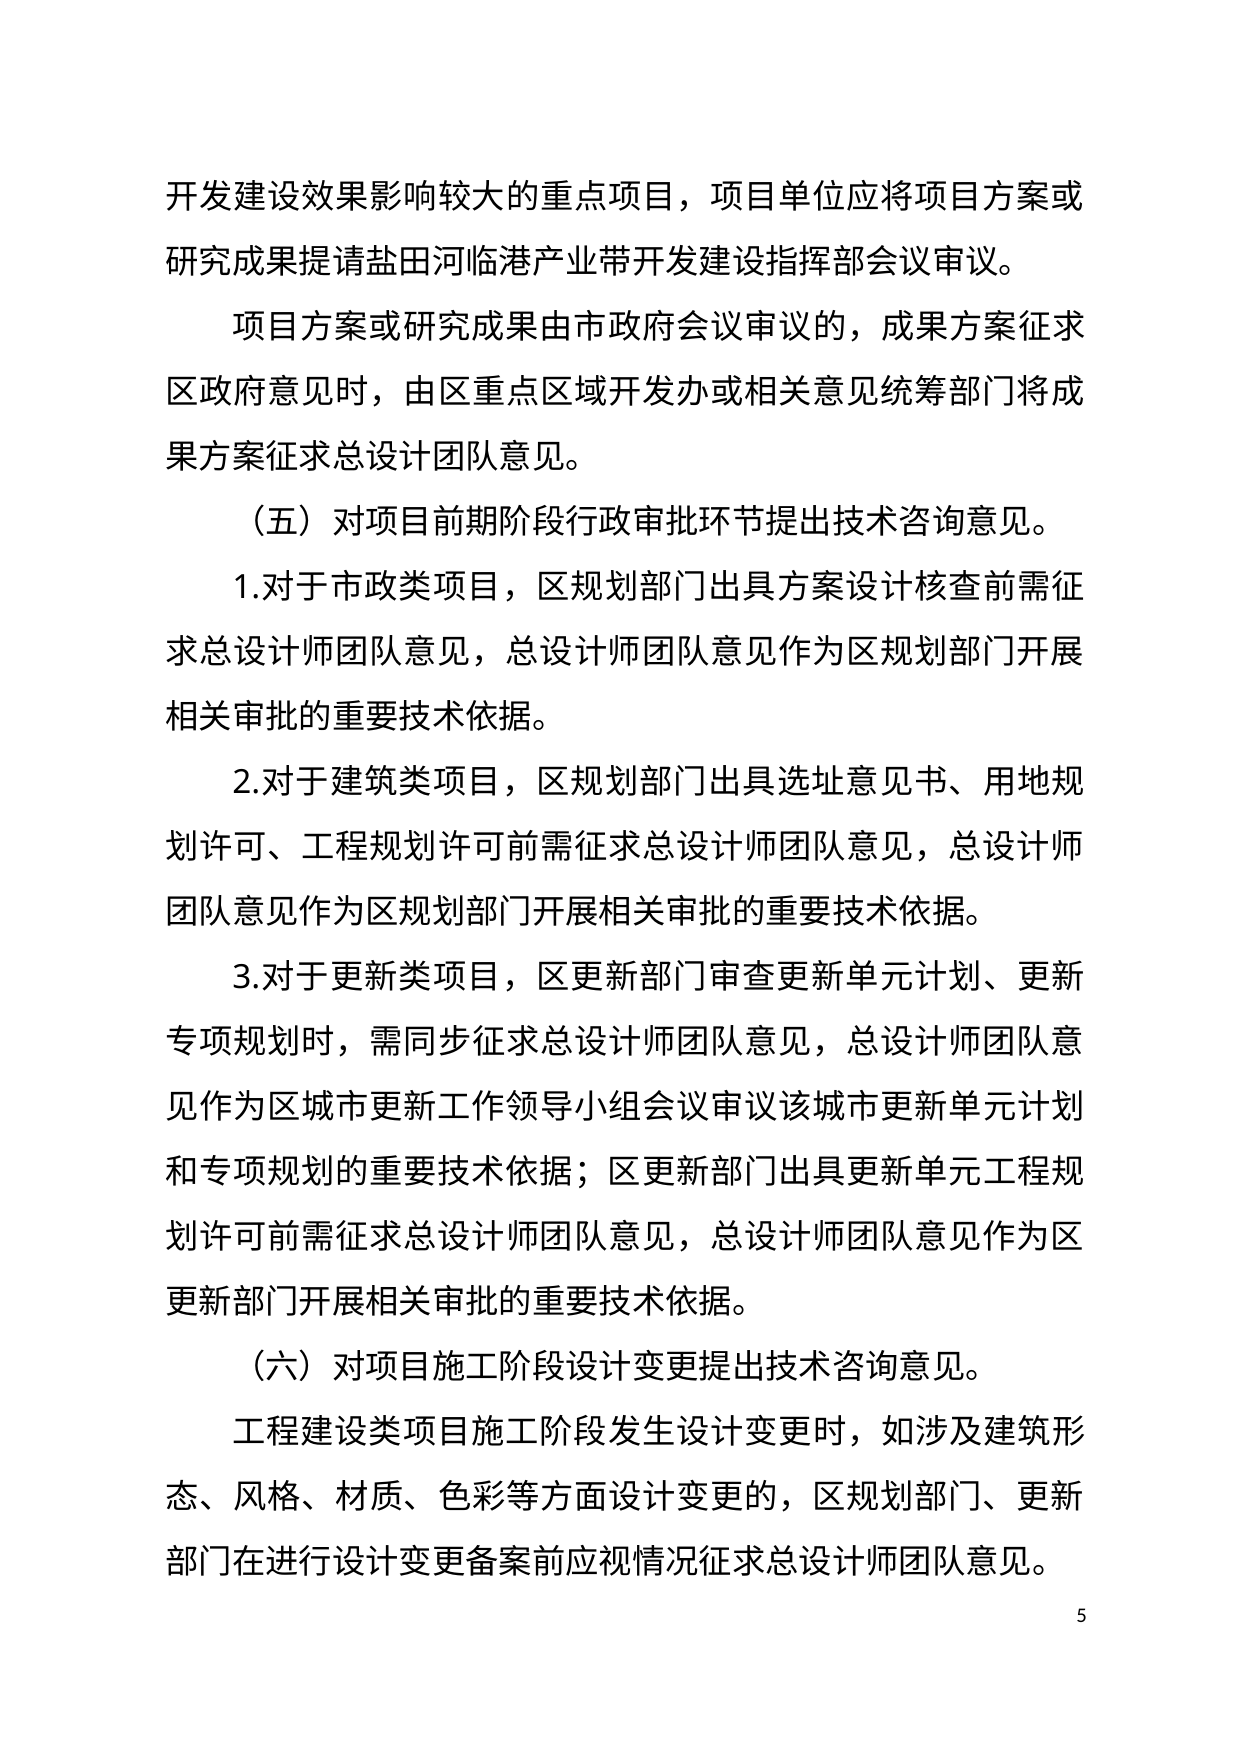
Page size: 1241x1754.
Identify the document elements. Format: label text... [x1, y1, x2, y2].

text 项目方案或研究成果由市政府会议审议的，成果方案征求区政府意见时，由区重点区域开发办或相关意见统筹部门将成果方案征求总设计团队意见。 [165, 291, 1087, 486]
text （五）对项目前期阶段行政审批环节提出技术咨询意见。 [165, 486, 1087, 551]
text （六）对项目施工阶段设计变更提出技术咨询意见。 [165, 1331, 1087, 1396]
text 3.对于更新类项目，区更新部门审查更新单元计划、更新专项规划时，需同步征求总设计师团队意见，总设计师团队意见作为区城市更新工作领导小组会议审议该城市更新单元计划和专项规划的重要技术依据；区更新部门出具更新单元工程规划许可前需征求总设计师团队意见，总设计师团队意见作为区更新部门开展相关审批的重要技术依据。 [165, 941, 1087, 1331]
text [165, 161, 1087, 291]
text 工程建设类项目施工阶段发生设计变更时，如涉及建筑形态、风格、材质、色彩等方面设计变更的，区规划部门、更新部门在进行设计变更备案前应视情况征求总设计师团队意见。 [165, 1396, 1087, 1591]
text 2.对于建筑类项目，区规划部门出具选址意见书、用地规划许可、工程规划许可前需征求总设计师团队意见，总设计师团队意见作为区规划部门开展相关审批的重要技术依据。 [165, 746, 1087, 941]
text 1.对于市政类项目，区规划部门出具方案设计核查前需征求总设计师团队意见，总设计师团队意见作为区规划部门开展相关审批的重要技术依据。 [165, 551, 1087, 746]
